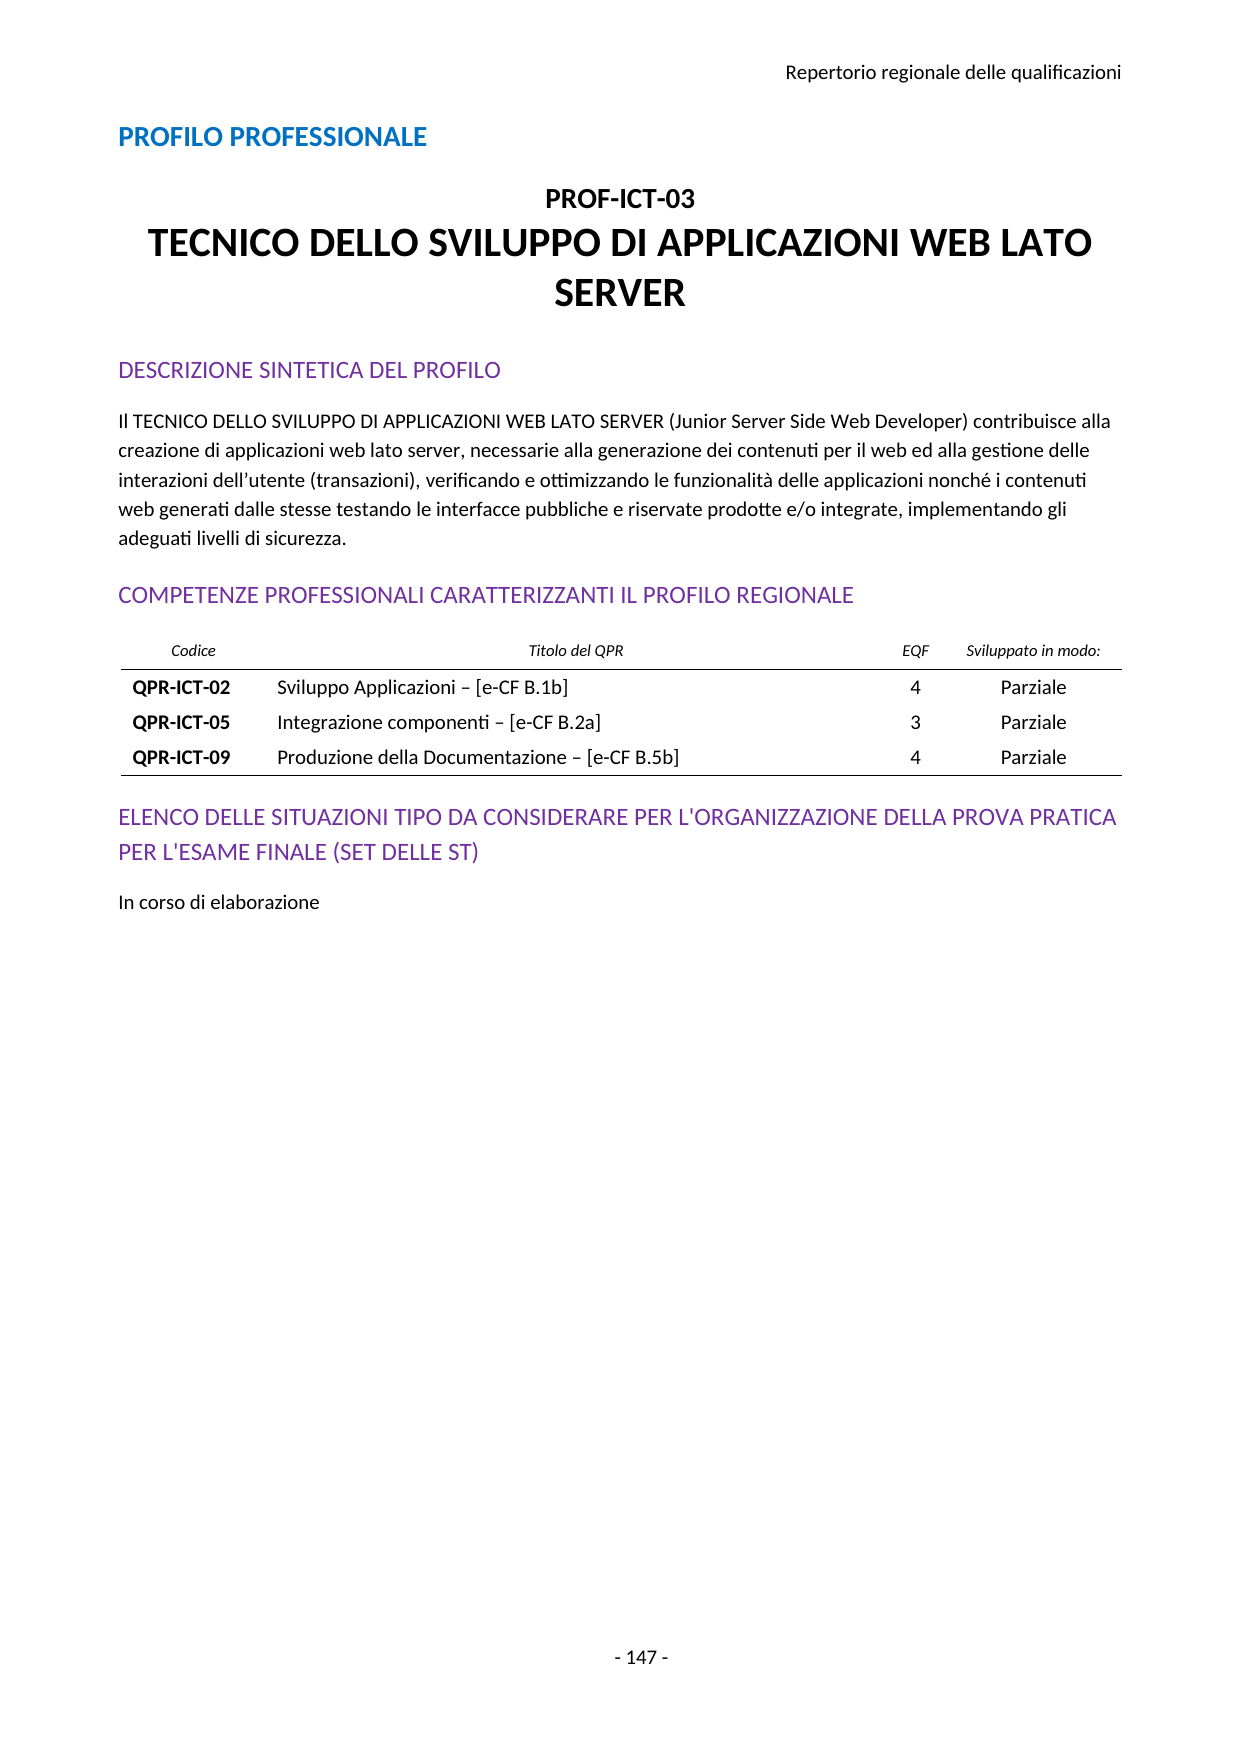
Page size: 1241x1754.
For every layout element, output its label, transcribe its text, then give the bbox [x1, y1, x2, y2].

text Competenze professionali caratterizzanti il profilo regionale [118, 579, 1122, 610]
text In corso di elaborazione [118, 889, 1122, 915]
text Descrizione sintetica del profilo [118, 355, 1122, 385]
text elenco delle situazioni tipo da considerare per l'organizzazione della prova pratica per l'esame finale (SET DELLE ST) [118, 801, 1122, 866]
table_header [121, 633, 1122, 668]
text Tecnico dello sviluppo di applicazioni web lato server [118, 216, 1122, 317]
text Profilo professionale [118, 118, 1122, 154]
text Il TECNICO DELLO SVILUPPO DI APPLICAZIONI WEB LATO SERVER (Junior Server Side Web Developer) contribuisce alla creazione di applicazioni web lato server, necessarie alla generazione dei contenuti per il web ed alla gestione delle interazioni dell’utente (transazioni), verificando e ottimizzando le funzionalità delle applicazioni nonché i contenuti web generati dalle stesse testando le interfacce pubbliche e riservate prodotte e/o integrate, implementando gli adeguati livelli di sicurezza. [118, 408, 1122, 551]
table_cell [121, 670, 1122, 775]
text PROF-ict-03 [118, 180, 1122, 216]
